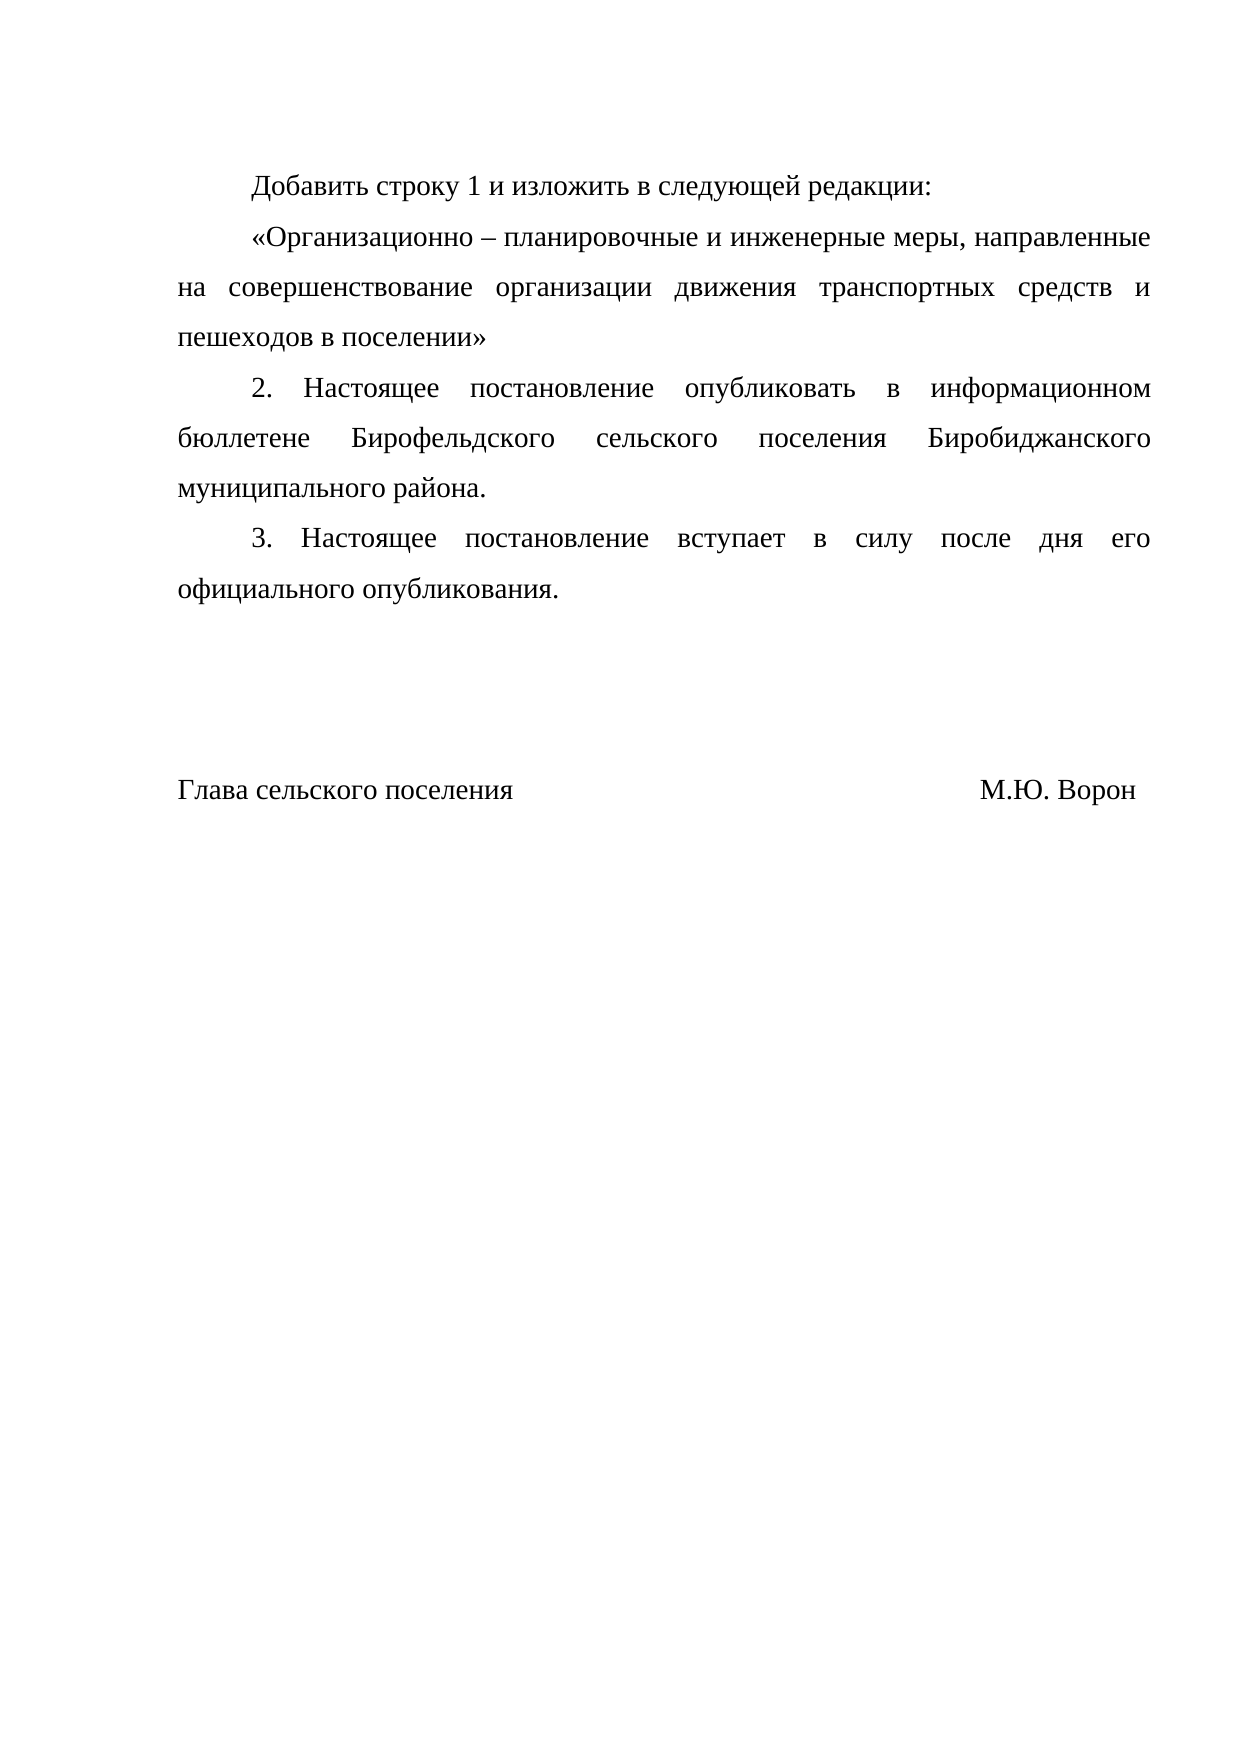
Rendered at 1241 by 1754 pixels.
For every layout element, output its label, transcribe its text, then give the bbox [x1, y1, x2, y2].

text «Организационно – планировочные и инженерные меры, направленные на совершенствование организации движения транспортных средств и пешеходов в поселении» [177, 219, 1152, 353]
text 2. Настоящее постановление опубликовать в информационном бюллетене Бирофельдского сельского поселения Биробиджанского муниципального района. [177, 370, 1152, 504]
text 3. Настоящее постановление вступает в силу после дня его официального опубликования. [177, 521, 1152, 604]
text Добавить строку 1 и изложить в следующей редакции: [177, 168, 1152, 202]
text Глава сельского поселения М.Ю. Ворон [177, 772, 1152, 806]
